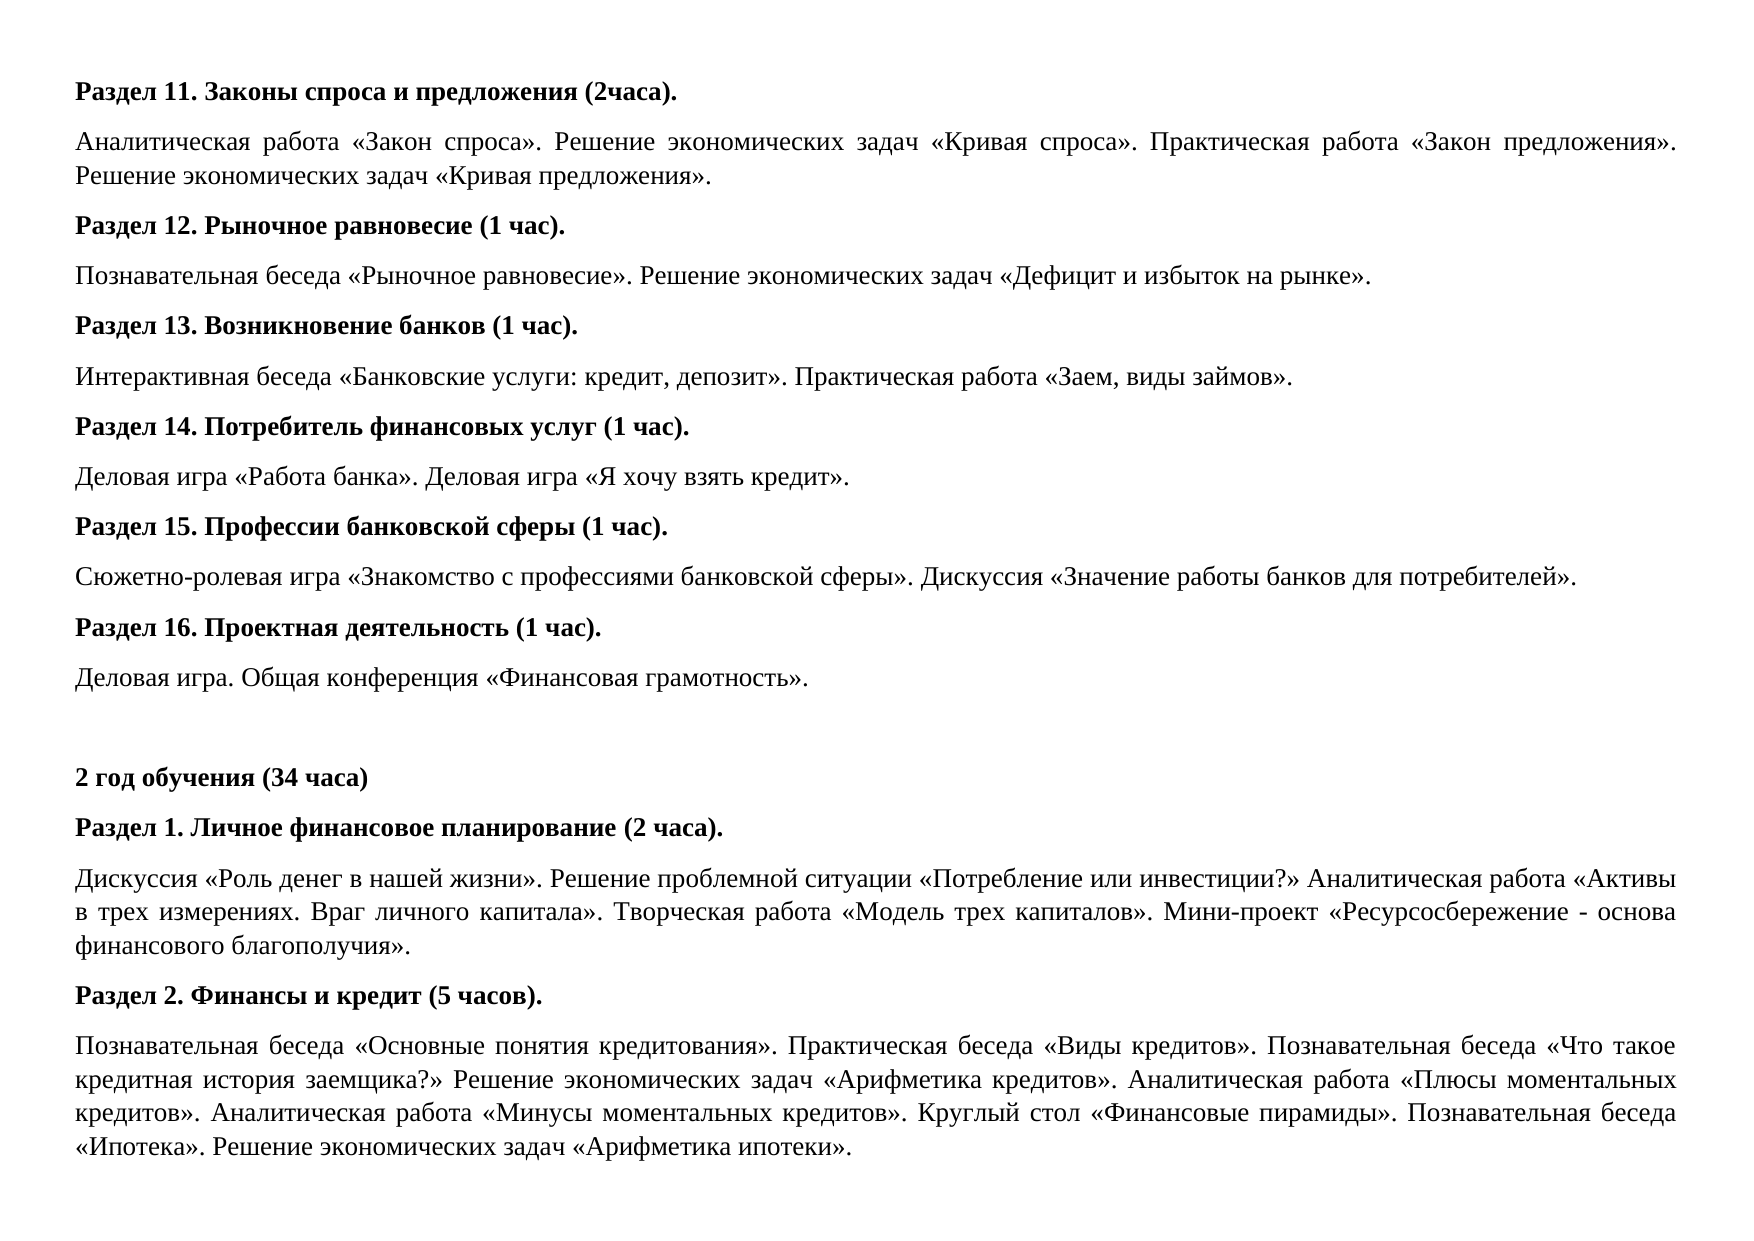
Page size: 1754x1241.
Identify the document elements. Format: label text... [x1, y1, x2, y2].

text Дискуссия «Роль денег в нашей жизни». Решение проблемной ситуации «Потребление или инвестиции?» Аналитическая работа «Активы в трех измерениях. Враг личного капитала». Творческая работа «Модель трех капиталов». Мини-проект «Ресурсосбережение - основа финансового благополучия». [75, 862, 1679, 960]
text Познавательная беседа «Основные понятия кредитования». Практическая беседа «Виды кредитов». Познавательная беседа «Что такое кредитная история заемщика?» Решение экономических задач «Арифметика кредитов». Аналитическая работа «Плюсы моментальных кредитов». Аналитическая работа «Минусы моментальных кредитов». Круглый стол «Финансовые пирамиды». Познавательная беседа «Ипотека». Решение экономических задач «Арифметика ипотеки». [75, 1029, 1679, 1161]
text Сюжетно-ролевая игра «Знакомство с профессиями банковской сферы». Дискуссия «Значение работы банков для потребителей». [75, 560, 1679, 592]
text Раздел 16. Проектная деятельность (1 час). [75, 611, 1679, 642]
text 2 год обучения (34 часа) [75, 761, 1679, 792]
text Раздел 15. Профессии банковской сферы (1 час). [75, 510, 1679, 541]
text Деловая игра. Общая конференция «Финансовая грамотность». [75, 661, 1679, 692]
text Аналитическая работа «Закон спроса». Решение экономических задач «Кривая спроса». Практическая работа «Закон предложения». Решение экономических задач «Кривая предложения». [75, 125, 1679, 190]
text Познавательная беседа «Рыночное равновесие». Решение экономических задач «Дефицит и избыток на рынке». [75, 259, 1679, 290]
text Раздел 13. Возникновение банков (1 час). [75, 309, 1679, 341]
text Интерактивная беседа «Банковские услуги: кредит, депозит». Практическая работа «Заем, виды займов». [75, 359, 1679, 391]
text Раздел 14. Потребитель финансовых услуг (1 час). [75, 410, 1679, 441]
text Деловая игра «Работа банка». Деловая игра «Я хочу взять кредит». [75, 460, 1679, 491]
text Раздел 11. Законы спроса и предложения (2часа). [75, 75, 1679, 106]
text Раздел 1. Личное финансовое планирование (2 часа). [75, 811, 1679, 843]
text Раздел 2. Финансы и кредит (5 часов). [75, 979, 1679, 1010]
text Раздел 12. Рыночное равновесие (1 час). [75, 209, 1679, 240]
